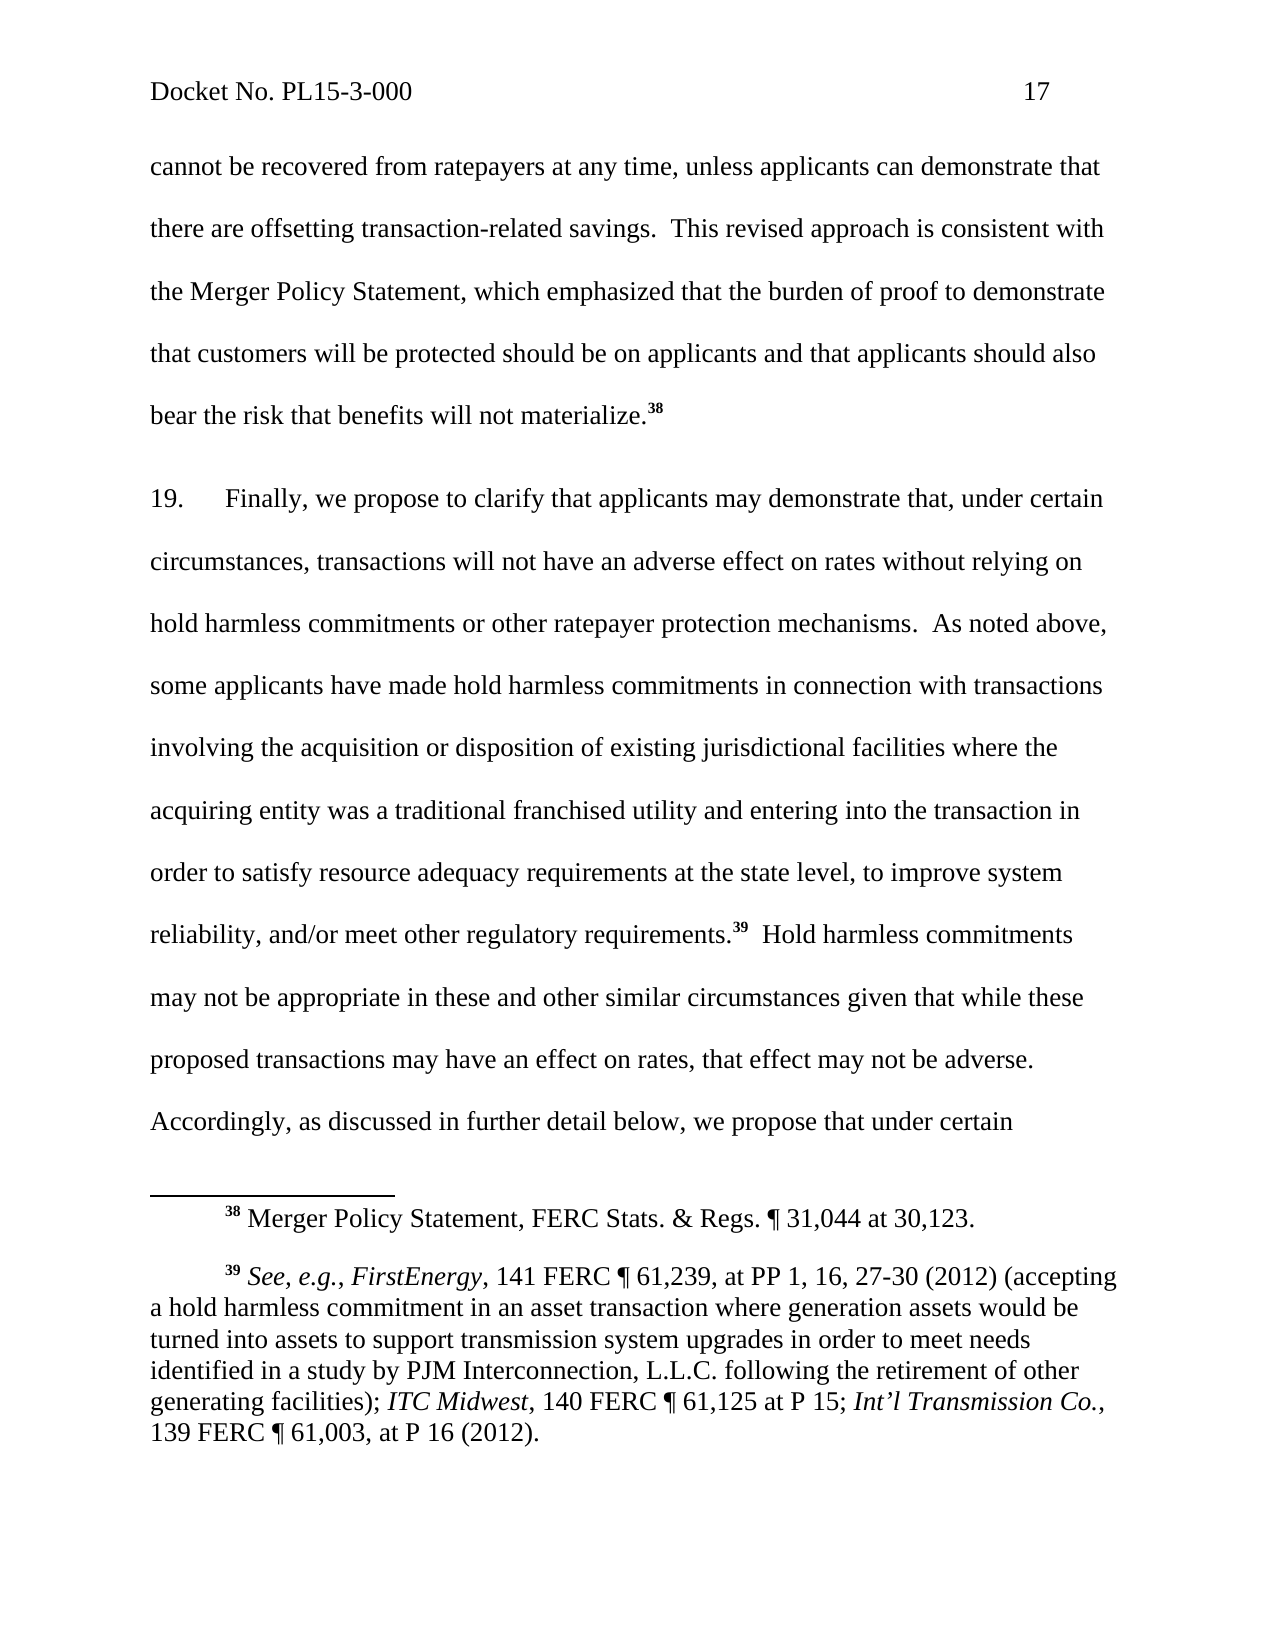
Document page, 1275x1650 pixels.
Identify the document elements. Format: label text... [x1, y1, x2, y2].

text Third, we propose that, in order for a hold harmless commitment to provide adequate ratepayer protection, it should not be limited in duration. As discussed in further detail below, we are concerned that limiting the hold harmless commitment to a certain period (generally five years) raises the risk that transaction-related costs could be included in future formula rate billings without applicants making the showing of offsetting savings. Eliminating the time limit will ensure that transaction-related costs cannot be recovered from ratepayers at any time, unless applicants can demonstrate that there are offsetting transaction-related savings. This revised approach is consistent with the Merger Policy Statement, which emphasized that the burden of proof to demonstrate that customers will be protected should be on applicants and that applicants should also bear the risk that benefits will not materialize. [150, 150, 1125, 430]
text Finally, we propose to clarify that applicants may demonstrate that, under certain circumstances, transactions will not have an adverse effect on rates without relying on hold harmless commitments or other ratepayer protection mechanisms. As noted above, some applicants have made hold harmless commitments in connection with transactions involving the acquisition or disposition of existing jurisdictional facilities where the acquiring entity was a traditional franchised utility and entering into the transaction in order to satisfy resource adequacy requirements at the state level, to improve system reliability, and/or meet other regulatory requirements. Hold harmless commitments may not be appropriate in these and other similar circumstances given that while these proposed transactions may have an effect on rates, that effect may not be adverse. Accordingly, as discussed in further detail below, we propose that under certain circumstances, applicants may show that a transaction will not have an adverse effect on rates without proposing additional ratepayer protection mechanisms. [150, 482, 1125, 1136]
